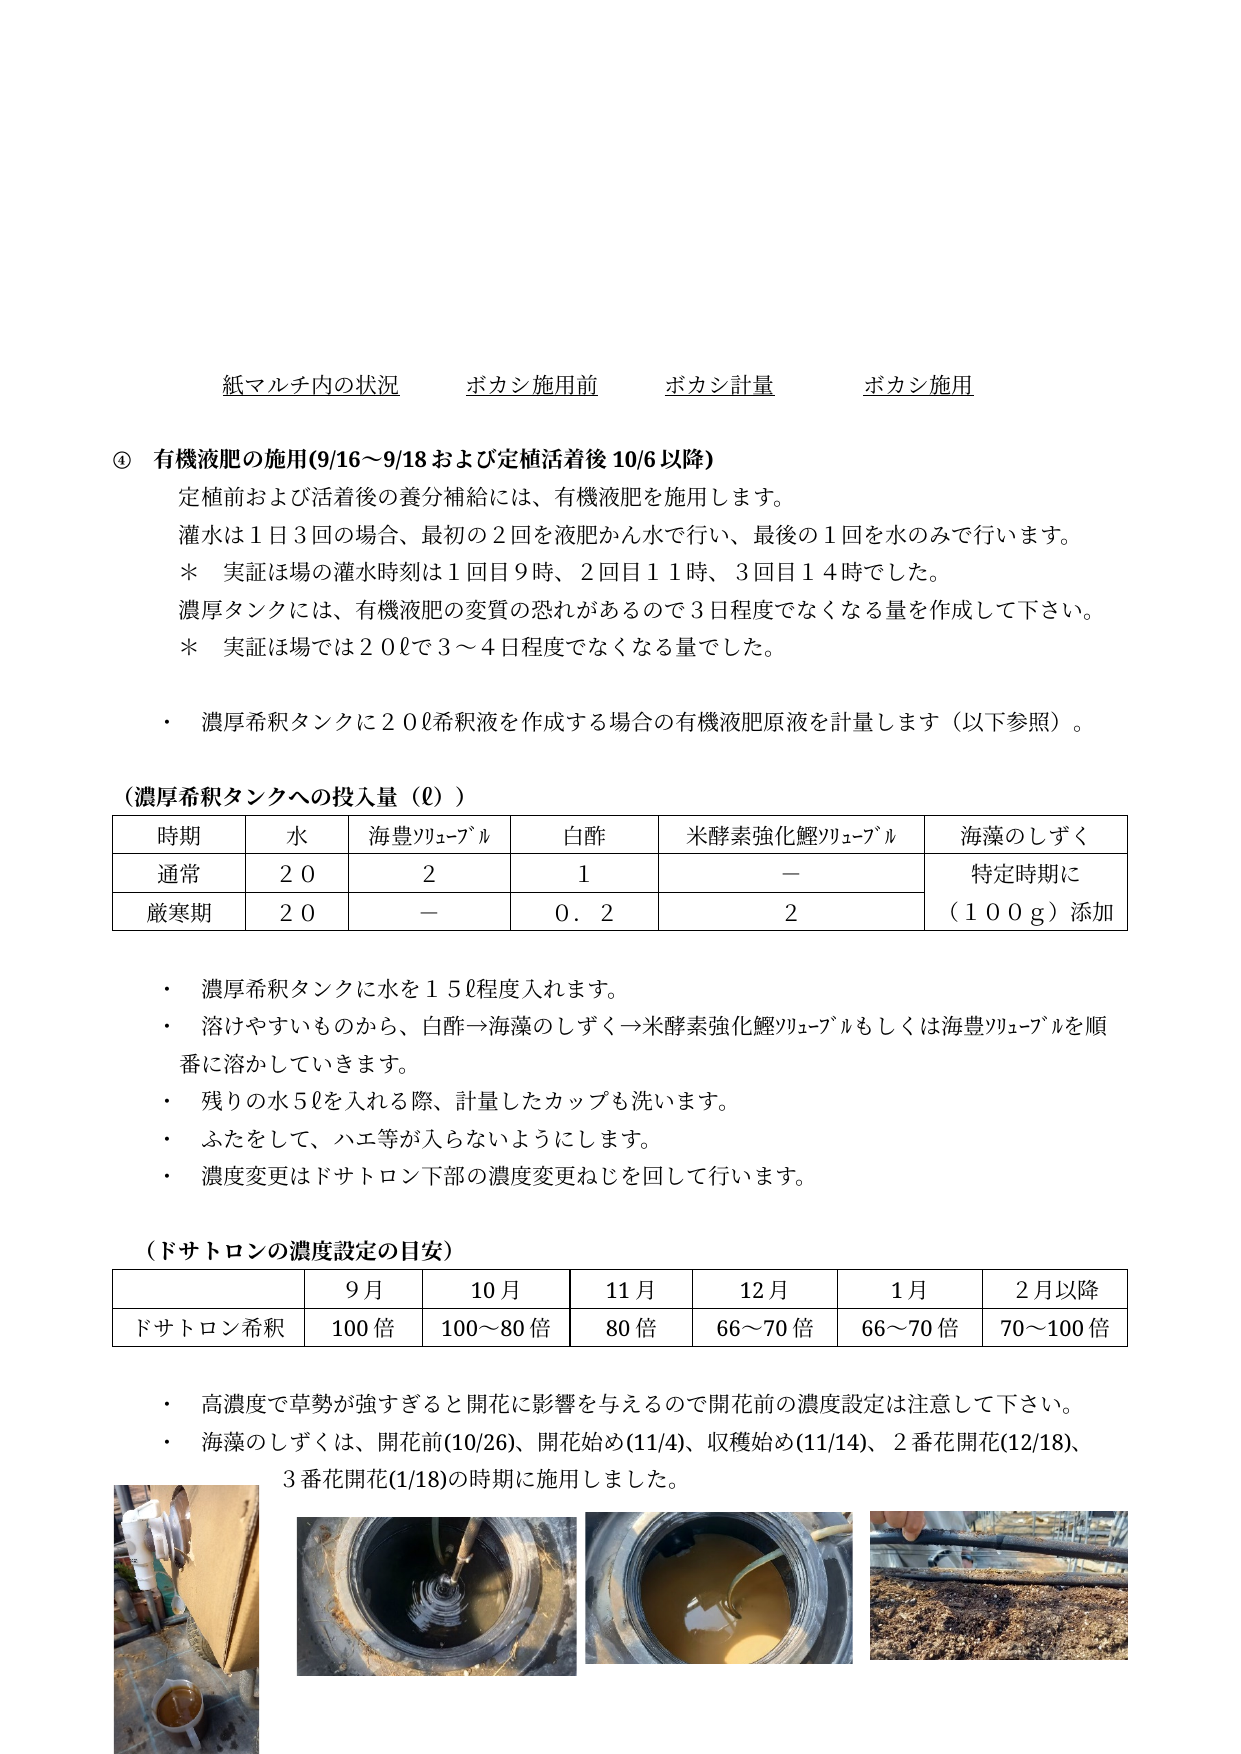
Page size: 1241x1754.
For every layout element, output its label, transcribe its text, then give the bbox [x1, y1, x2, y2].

table_header ２月以降 [983, 1270, 1127, 1307]
table_cell － [349, 893, 510, 930]
table_header 水 [246, 816, 348, 853]
table_header 米酵素強化鰹ｿﾘｭｰﾌﾞﾙ [659, 816, 924, 853]
table_cell ２０ [246, 893, 348, 930]
table_header 海豊ｿﾘｭｰﾌﾞﾙ [349, 816, 510, 853]
table_cell 66～70倍 [838, 1309, 982, 1346]
table_cell － [659, 854, 924, 892]
text ・ 濃厚希釈タンクに２０ℓ希釈液を作成する場合の有機液肥原液を計量します（以下参照）。 [112, 702, 1128, 740]
text ・ 残りの水５ℓを入れる際、計量したカップも洗います。 [112, 1081, 1128, 1119]
text ＊ 実証ほ場では２０ℓで３～４日程度でなくなる量でした。 [112, 627, 1128, 665]
text ・ 濃厚希釈タンクに水を１５ℓ程度入れます。 [112, 969, 1128, 1006]
table_header 12月 [693, 1270, 837, 1307]
table_header [113, 1270, 304, 1307]
table_cell ２ [659, 893, 924, 930]
text ＊ 実証ほ場の灌水時刻は１回目９時、２回目１１時、３回目１４時でした。 [112, 552, 1128, 590]
table_cell ドサトロン希釈 [113, 1309, 304, 1346]
text （ドサトロンの濃度設定の目安） [112, 1231, 1128, 1269]
table_cell １ [511, 854, 658, 892]
table_cell 特定時期に （１００ｇ）添加 [925, 854, 1127, 930]
picture [583, 1512, 853, 1663]
text ・ 溶けやすいものから、白酢→海藻のしずく→米酵素強化鰹ｿﾘｭｰﾌﾞﾙもしくは海豊ｿﾘｭｰﾌﾞﾙを順 [112, 1006, 1128, 1044]
text （濃厚希釈タンクへの投入量（ℓ）） [112, 777, 1128, 815]
picture [112, 1485, 259, 1751]
table_cell 100倍 [305, 1309, 422, 1346]
table_cell 通常 [113, 854, 245, 892]
text 番に溶かしていきます。 [112, 1044, 1128, 1081]
text 濃厚タンクには、有機液肥の変質の恐れがあるので３日程度でなくなる量を作成して下さい。 [112, 590, 1128, 627]
table_cell ０．２ [511, 893, 658, 930]
table_cell ２ [349, 854, 510, 892]
picture [868, 1511, 1128, 1659]
picture [295, 1517, 577, 1674]
table_cell 厳寒期 [113, 893, 245, 930]
text ・ 海藻のしずくは、開花前(10/26)、開花始め(11/4)、収穫始め(11/14)、２番花開花(12/18)、 [112, 1422, 1128, 1459]
text ３番花開花(1/18)の時期に施用しました。 [112, 1459, 1128, 1497]
text ④ 有機液肥の施用(9/16～9/18および定植活着後10/6以降) [112, 440, 1128, 477]
table_header 海藻のしずく [925, 816, 1127, 853]
text ・ ふたをして、ハエ等が入らないようにします。 [112, 1119, 1128, 1156]
text ・ 濃度変更はドサトロン下部の濃度変更ねじを回して行います。 [112, 1156, 1128, 1194]
table_cell 80倍 [571, 1309, 692, 1346]
table_cell 66～70倍 [693, 1309, 837, 1346]
table_header 時期 [113, 816, 245, 853]
table_header 11月 [571, 1270, 692, 1307]
table_cell 100～80倍 [423, 1309, 569, 1346]
text 定植前および活着後の養分補給には、有機液肥を施用します。 [112, 477, 1128, 515]
table_header 10月 [423, 1270, 569, 1307]
text 紙マルチ内の状況 ボカシ施用前 ボカシ計量 ボカシ施用 [112, 365, 1128, 402]
text 灌水は１日３回の場合、最初の２回を液肥かん水で行い、最後の１回を水のみで行います。 [112, 515, 1128, 552]
table_header 1月 [838, 1270, 982, 1307]
table_header ９月 [305, 1270, 422, 1307]
table_header 白酢 [511, 816, 658, 853]
table_cell ２０ [246, 854, 348, 892]
text ・ 高濃度で草勢が強すぎると開花に影響を与えるので開花前の濃度設定は注意して下さい。 [112, 1384, 1128, 1422]
table_cell 70～100倍 [983, 1309, 1127, 1346]
